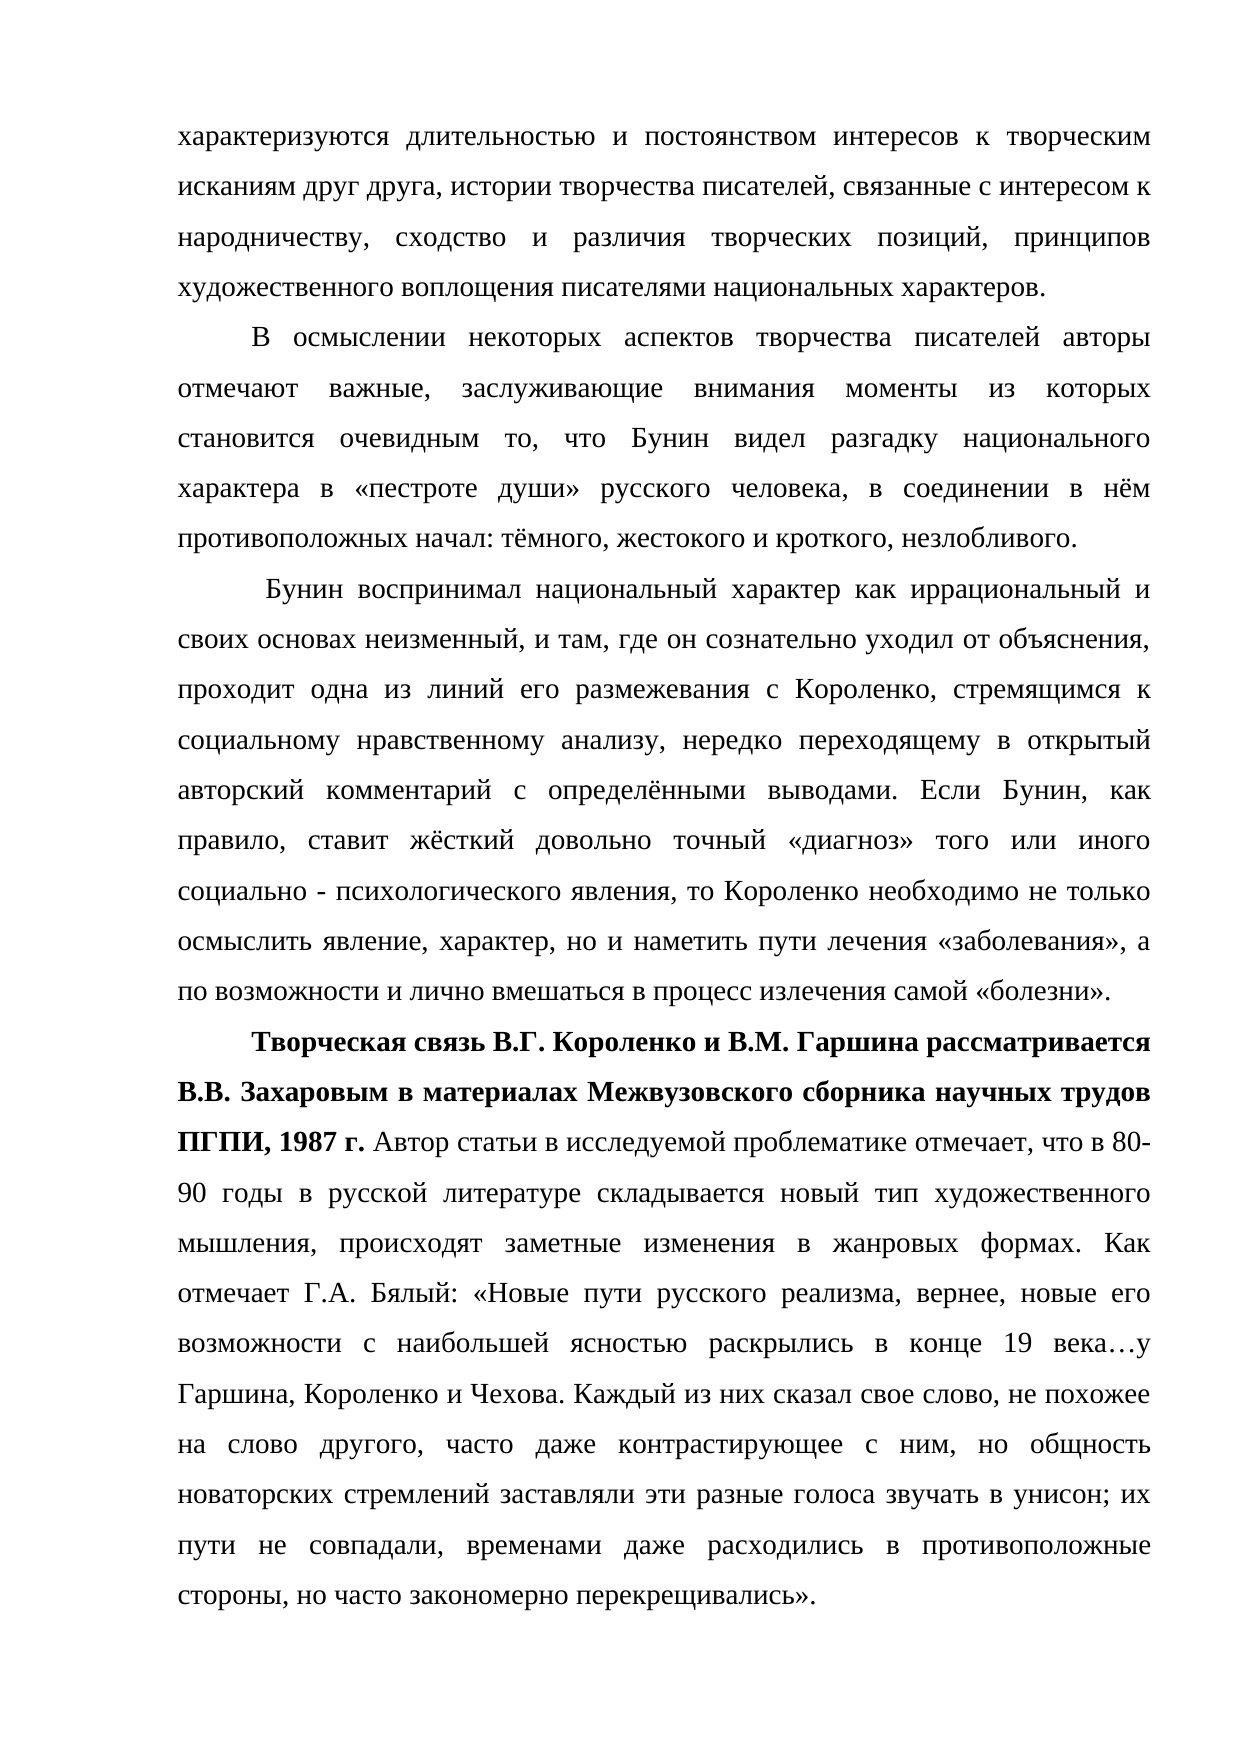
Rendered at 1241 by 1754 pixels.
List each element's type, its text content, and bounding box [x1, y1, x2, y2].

text В осмыслении некоторых аспектов творчества писателей авторы отмечают важные, заслуживающие внимания моменты из которых становится очевидным то, что Бунин видел разгадку национального характера в «пестроте души» русского человека, в соединении в нём противоположных начал: тёмного, жестокого и кроткого, незлобливого. [177, 319, 1152, 554]
text Бунин воспринимал национальный характер как иррациональный и своих основах неизменный, и там, где он сознательно уходил от объяснения, проходит одна из линий его размежевания с Короленко, стремящимся к социальному нравственному анализу, нередко переходящему в открытый авторский комментарий с определёнными выводами. Если Бунин, как правило, ставит жёсткий довольно точный «диагноз» того или иного социально - психологического явления, то Короленко необходимо не только осмыслить явление, характер, но и наметить пути лечения «заболевания», а по возможности и лично вмешаться в процесс излечения самой «болезни». [177, 571, 1152, 1007]
text Творческая связь В.Г. Короленко и В.М. Гаршина рассматривается В.В. Захаровым в материалах Межвузовского сборника научных трудов ПГПИ, 1987 г. Автор статьи в исследуемой проблематике отмечает, что в 80-90 годы в русской литературе складывается новый тип художественного мышления, происходят заметные изменения в жанровых формах. Как отмечает Г.А. Бялый: «Новые пути русского реализма, вернее, новые его возможности с наибольшей ясностью раскрылись в конце 19 века…у Гаршина, Короленко и Чехова. Каждый из них сказал свое слово, не похожее на слово другого, часто даже контрастирующее с ним, но общность новаторских стремлений заставляли эти разные голоса звучать в унисон; их пути не совпадали, временами даже расходились в противоположные стороны, но часто закономерно перекрещивались». [177, 1024, 1152, 1611]
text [177, 118, 1152, 303]
